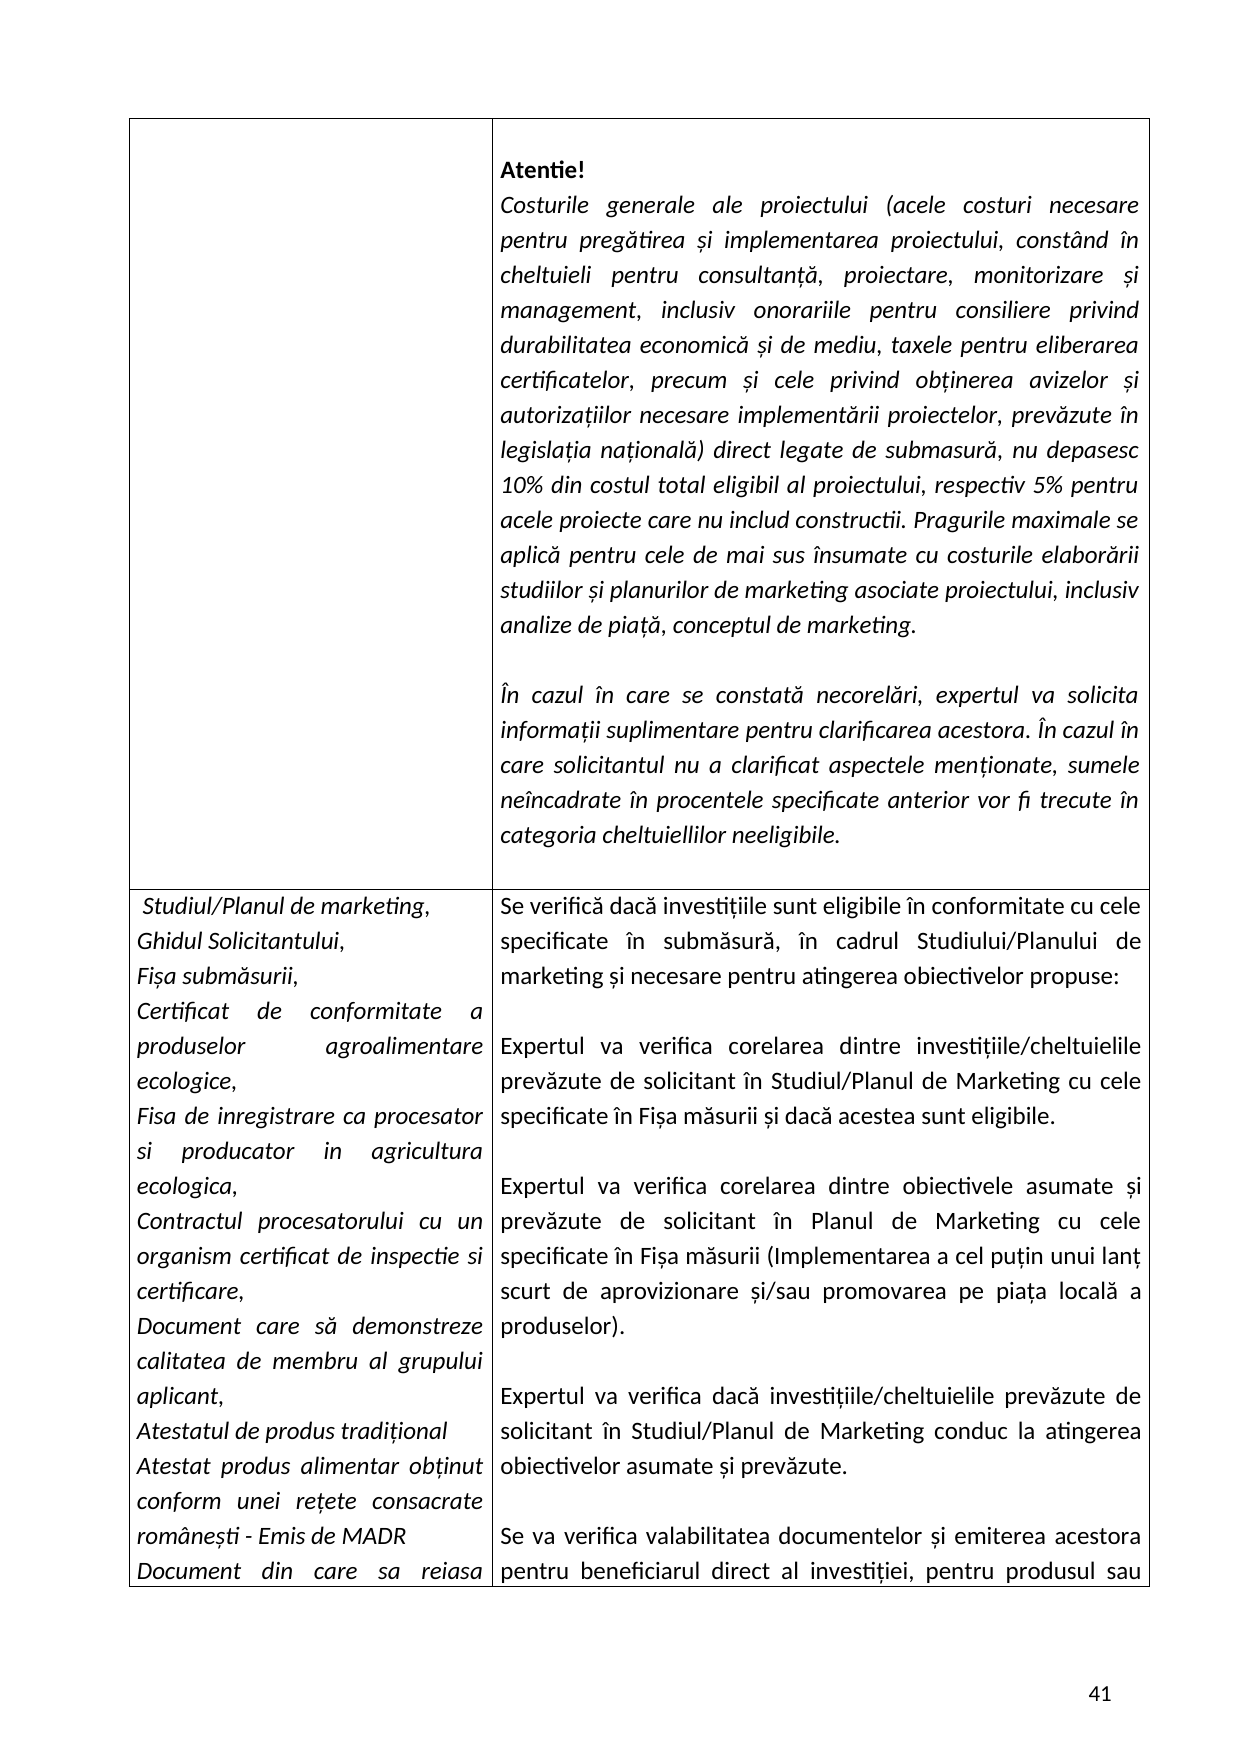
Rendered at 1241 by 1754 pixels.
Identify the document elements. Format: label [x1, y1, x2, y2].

table_cell [493, 890, 1149, 1586]
table_cell [130, 890, 492, 1586]
table_cell [493, 119, 1149, 889]
table_cell [130, 119, 492, 889]
